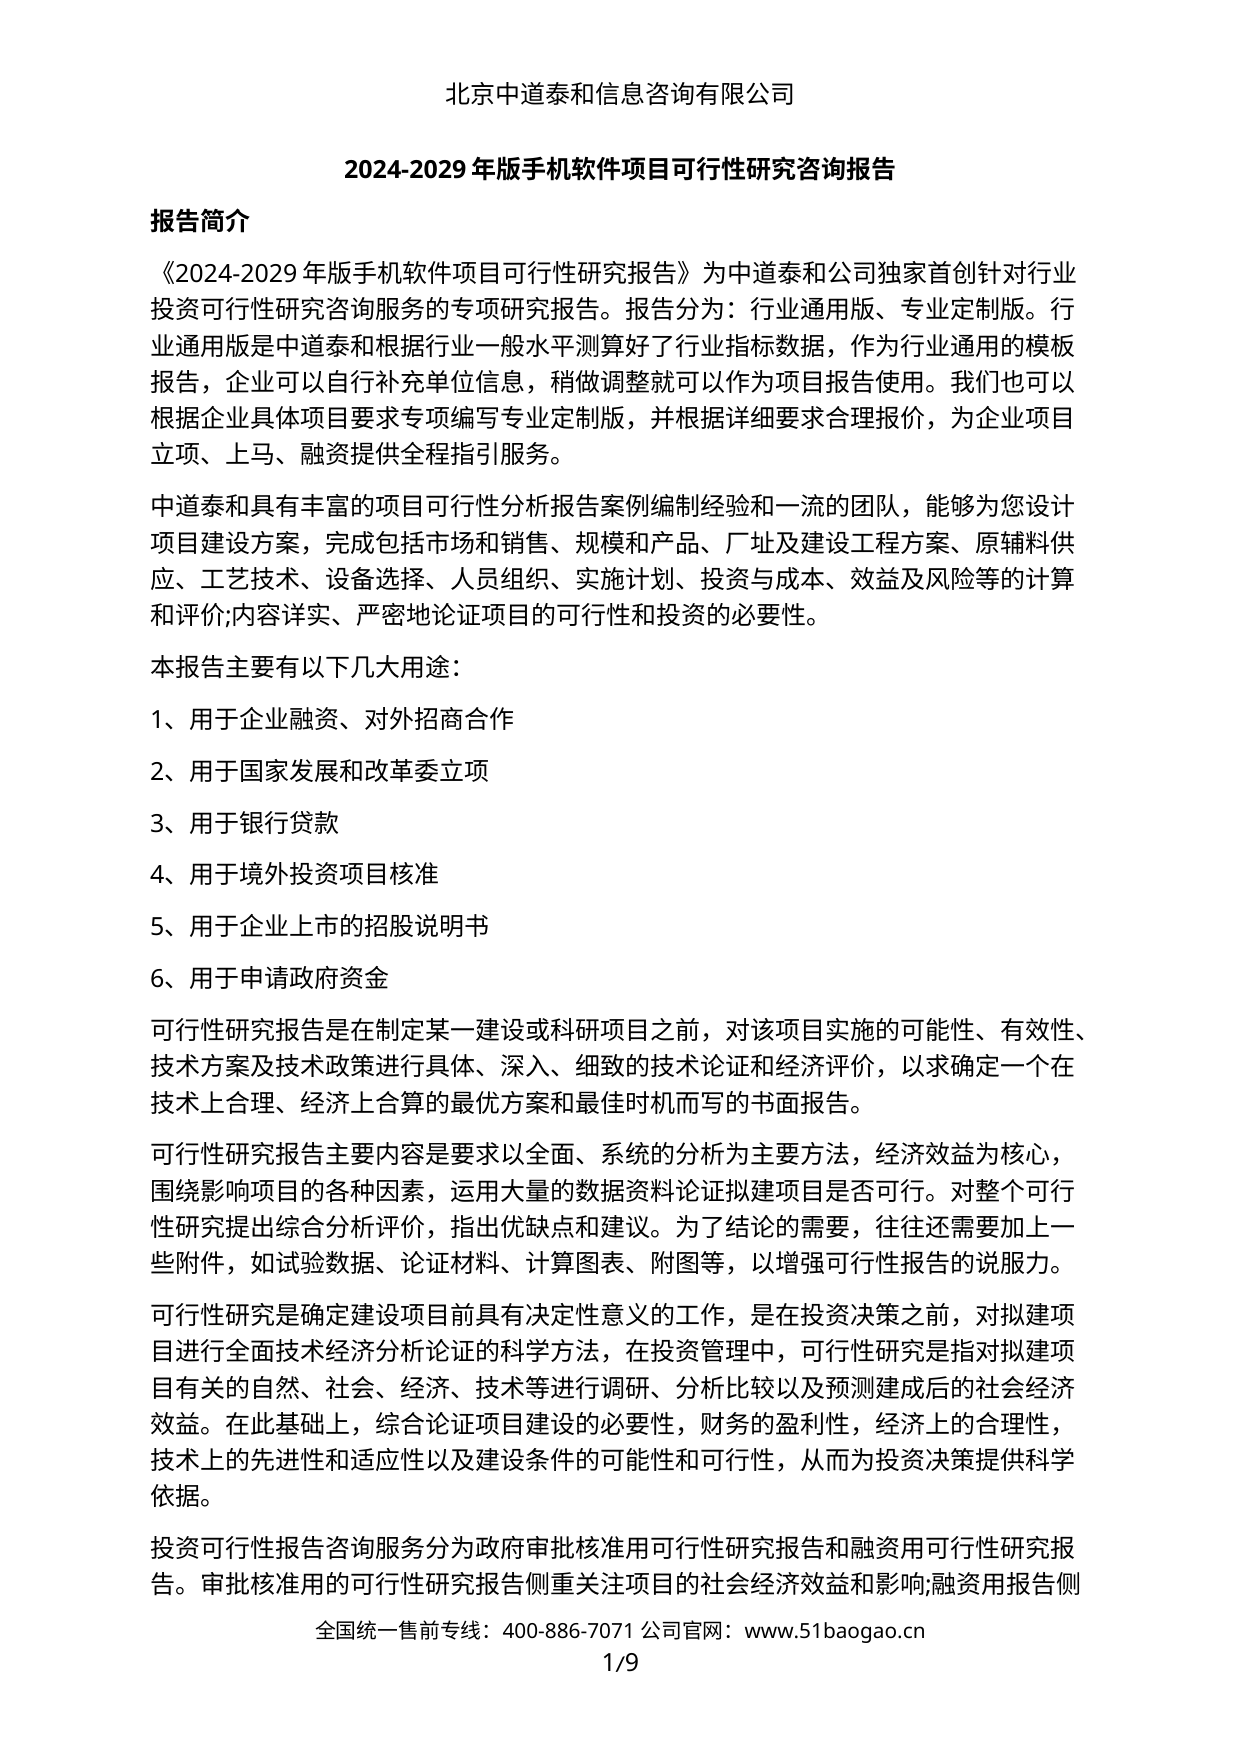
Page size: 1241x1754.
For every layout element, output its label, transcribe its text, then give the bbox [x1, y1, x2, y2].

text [150, 1529, 1090, 1601]
text 3、用于银行贷款 [150, 803, 1090, 839]
text 《2024-2029年版手机软件项目可行性研究报告》为中道泰和公司独家首创针对行业投资可行性研究咨询服务的专项研究报告。报告分为：行业通用版、专业定制版。行业通用版是中道泰和根据行业一般水平测算好了行业指标数据，作为行业通用的模板报告，企业可以自行补充单位信息，稍做调整就可以作为项目报告使用。我们也可以根据企业具体项目要求专项编写专业定制版，并根据详细要求合理报价，为企业项目立项、上马、融资提供全程指引服务。 [150, 254, 1090, 471]
text 可行性研究报告是在制定某一建设或科研项目之前，对该项目实施的可能性、有效性、技术方案及技术政策进行具体、深入、细致的技术论证和经济评价，以求确定一个在技术上合理、经济上合算的最优方案和最佳时机而写的书面报告。 [150, 1011, 1090, 1119]
text 可行性研究报告主要内容是要求以全面、系统的分析为主要方法，经济效益为核心，围绕影响项目的各种因素，运用大量的数据资料论证拟建项目是否可行。对整个可行性研究提出综合分析评价，指出优缺点和建议。为了结论的需要，往往还需要加上一些附件，如试验数据、论证材料、计算图表、附图等，以增强可行性报告的说服力。 [150, 1135, 1090, 1280]
text 可行性研究是确定建设项目前具有决定性意义的工作，是在投资决策之前，对拟建项目进行全面技术经济分析论证的科学方法，在投资管理中，可行性研究是指对拟建项目有关的自然、社会、经济、技术等进行调研、分析比较以及预测建成后的社会经济效益。在此基础上，综合论证项目建设的必要性，财务的盈利性，经济上的合理性，技术上的先进性和适应性以及建设条件的可能性和可行性，从而为投资决策提供科学依据。 [150, 1296, 1090, 1513]
text 中道泰和具有丰富的项目可行性分析报告案例编制经验和一流的团队，能够为您设计项目建设方案，完成包括市场和销售、规模和产品、厂址及建设工程方案、原辅料供应、工艺技术、设备选择、人员组织、实施计划、投资与成本、效益及风险等的计算和评价;内容详实、严密地论证项目的可行性和投资的必要性。 [150, 487, 1090, 632]
text 6、用于申请政府资金 [150, 959, 1090, 995]
text 5、用于企业上市的招股说明书 [150, 907, 1090, 943]
text 报告简介 [150, 202, 1090, 238]
text 4、用于境外投资项目核准 [150, 855, 1090, 891]
text 2024-2029年版手机软件项目可行性研究咨询报告 [150, 150, 1090, 186]
text 1、用于企业融资、对外招商合作 [150, 699, 1090, 736]
text 2、用于国家发展和改革委立项 [150, 751, 1090, 787]
text 本报告主要有以下几大用途： [150, 647, 1090, 684]
